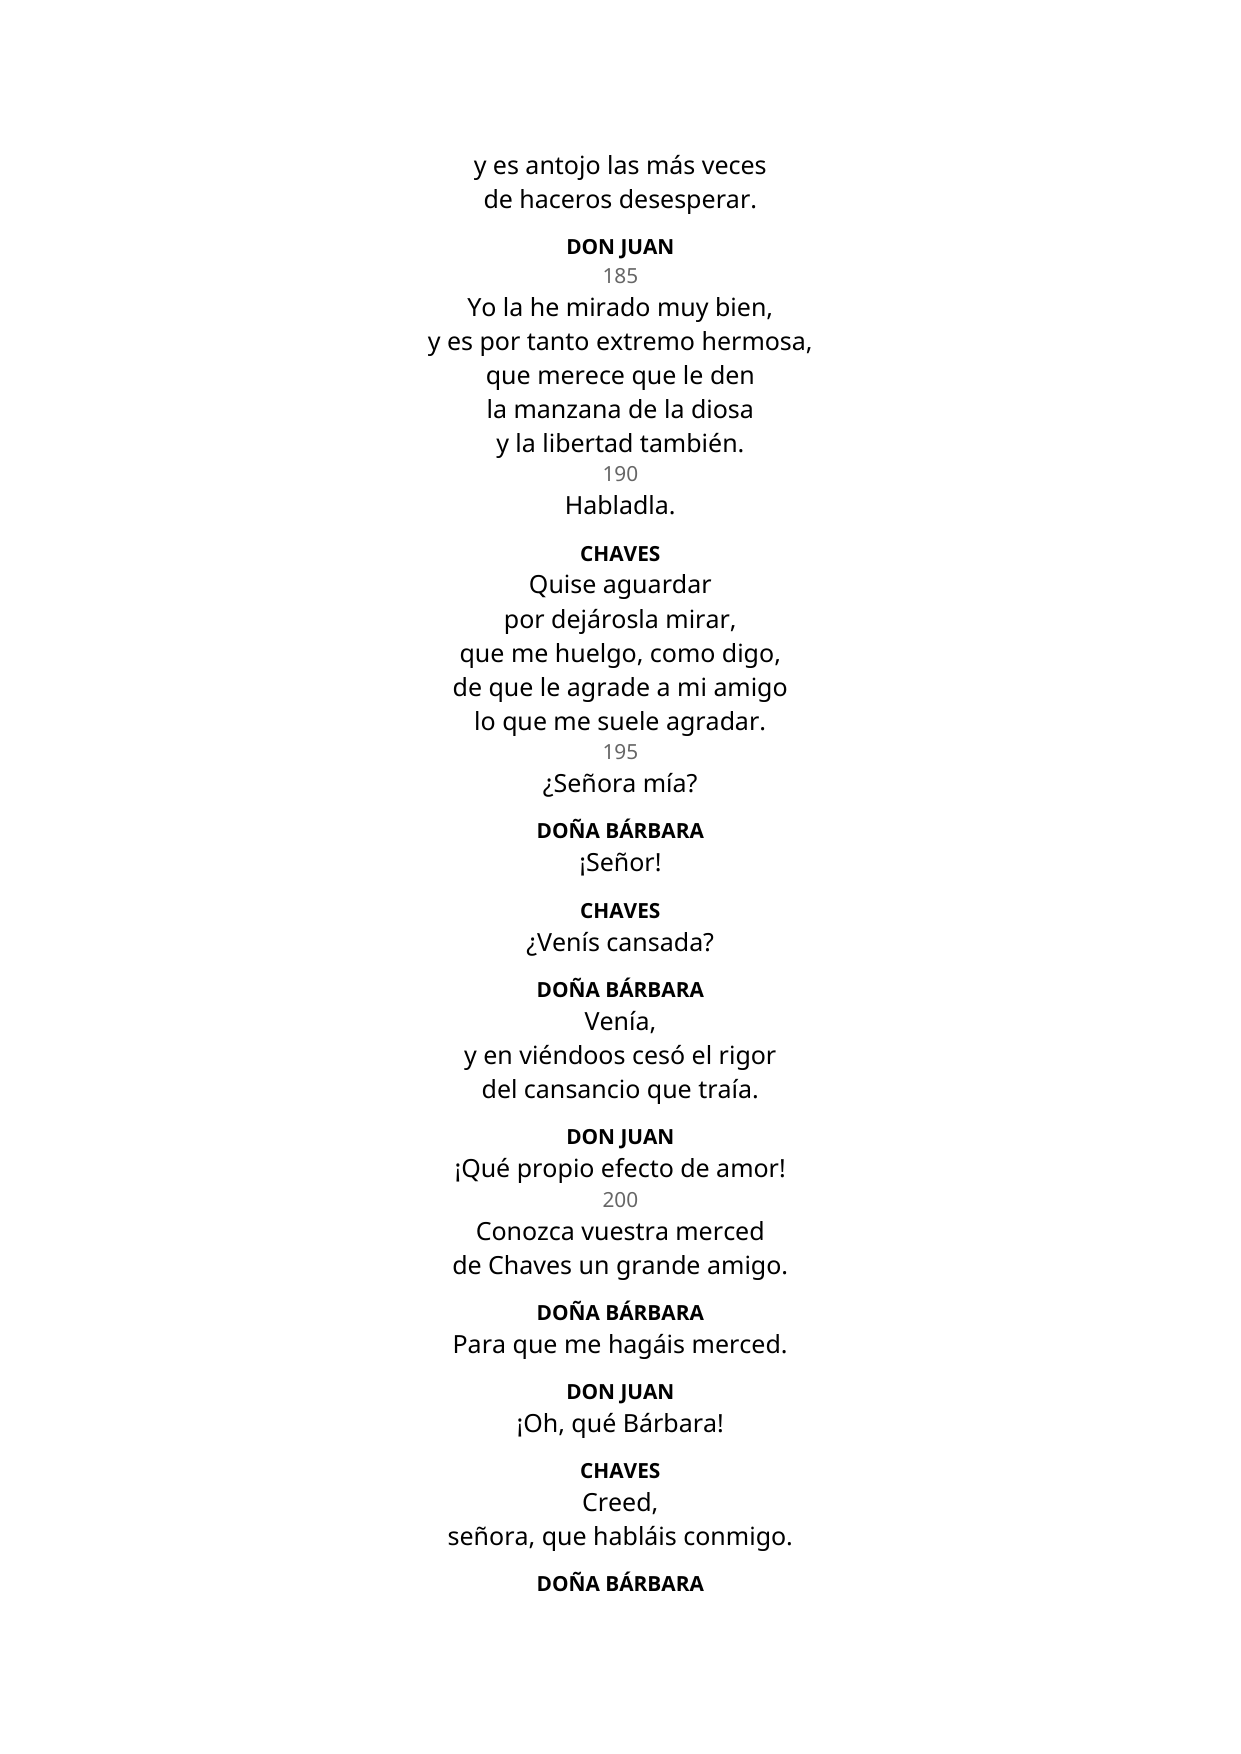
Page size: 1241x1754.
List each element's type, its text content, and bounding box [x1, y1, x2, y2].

text 185 [177, 261, 1063, 289]
text y la libertad también. [177, 426, 1063, 459]
text 195 [177, 737, 1063, 766]
text DON JUAN [177, 1377, 1063, 1406]
text Venía, [177, 1003, 1063, 1037]
text DON JUAN [177, 1122, 1063, 1151]
text Quise aguardar [177, 567, 1063, 601]
text que me huelgo, como digo, [177, 635, 1063, 669]
text DOÑA BÁRBARA [177, 975, 1063, 1003]
text que merece que le den [177, 357, 1063, 391]
text Creed, [177, 1485, 1063, 1519]
text del cansancio que traía. [177, 1072, 1063, 1106]
text 190 [177, 459, 1063, 488]
text de que le agrade a mi amigo [177, 669, 1063, 703]
text DOÑA BÁRBARA [177, 1569, 1063, 1598]
text por dejárosla mirar, [177, 601, 1063, 635]
text y es antojo las más veces [177, 148, 1063, 182]
text Conozca vuestra merced [177, 1213, 1063, 1247]
text CHAVES [177, 896, 1063, 924]
text CHAVES [177, 539, 1063, 567]
text de haceros desesperar. [177, 182, 1063, 216]
text ¿Señora mía? [177, 766, 1063, 800]
text la manzana de la diosa [177, 391, 1063, 426]
text ¡Oh, qué Bárbara! [177, 1406, 1063, 1440]
text Para que me hagáis merced. [177, 1326, 1063, 1361]
text 200 [177, 1185, 1063, 1213]
text y es por tanto extremo hermosa, [177, 323, 1063, 357]
text DOÑA BÁRBARA [177, 1298, 1063, 1326]
text DON JUAN [177, 232, 1063, 261]
text ¡Señor! [177, 845, 1063, 879]
text ¡Qué propio efecto de amor! [177, 1151, 1063, 1185]
text y en viéndoos cesó el rigor [177, 1037, 1063, 1072]
text de Chaves un grande amigo. [177, 1247, 1063, 1281]
text Yo la he mirado muy bien, [177, 289, 1063, 323]
text Habladla. [177, 488, 1063, 522]
text ¿Venís cansada? [177, 924, 1063, 958]
text señora, que habláis conmigo. [177, 1519, 1063, 1553]
text DOÑA BÁRBARA [177, 817, 1063, 845]
text lo que me suele agradar. [177, 703, 1063, 737]
text CHAVES [177, 1456, 1063, 1485]
